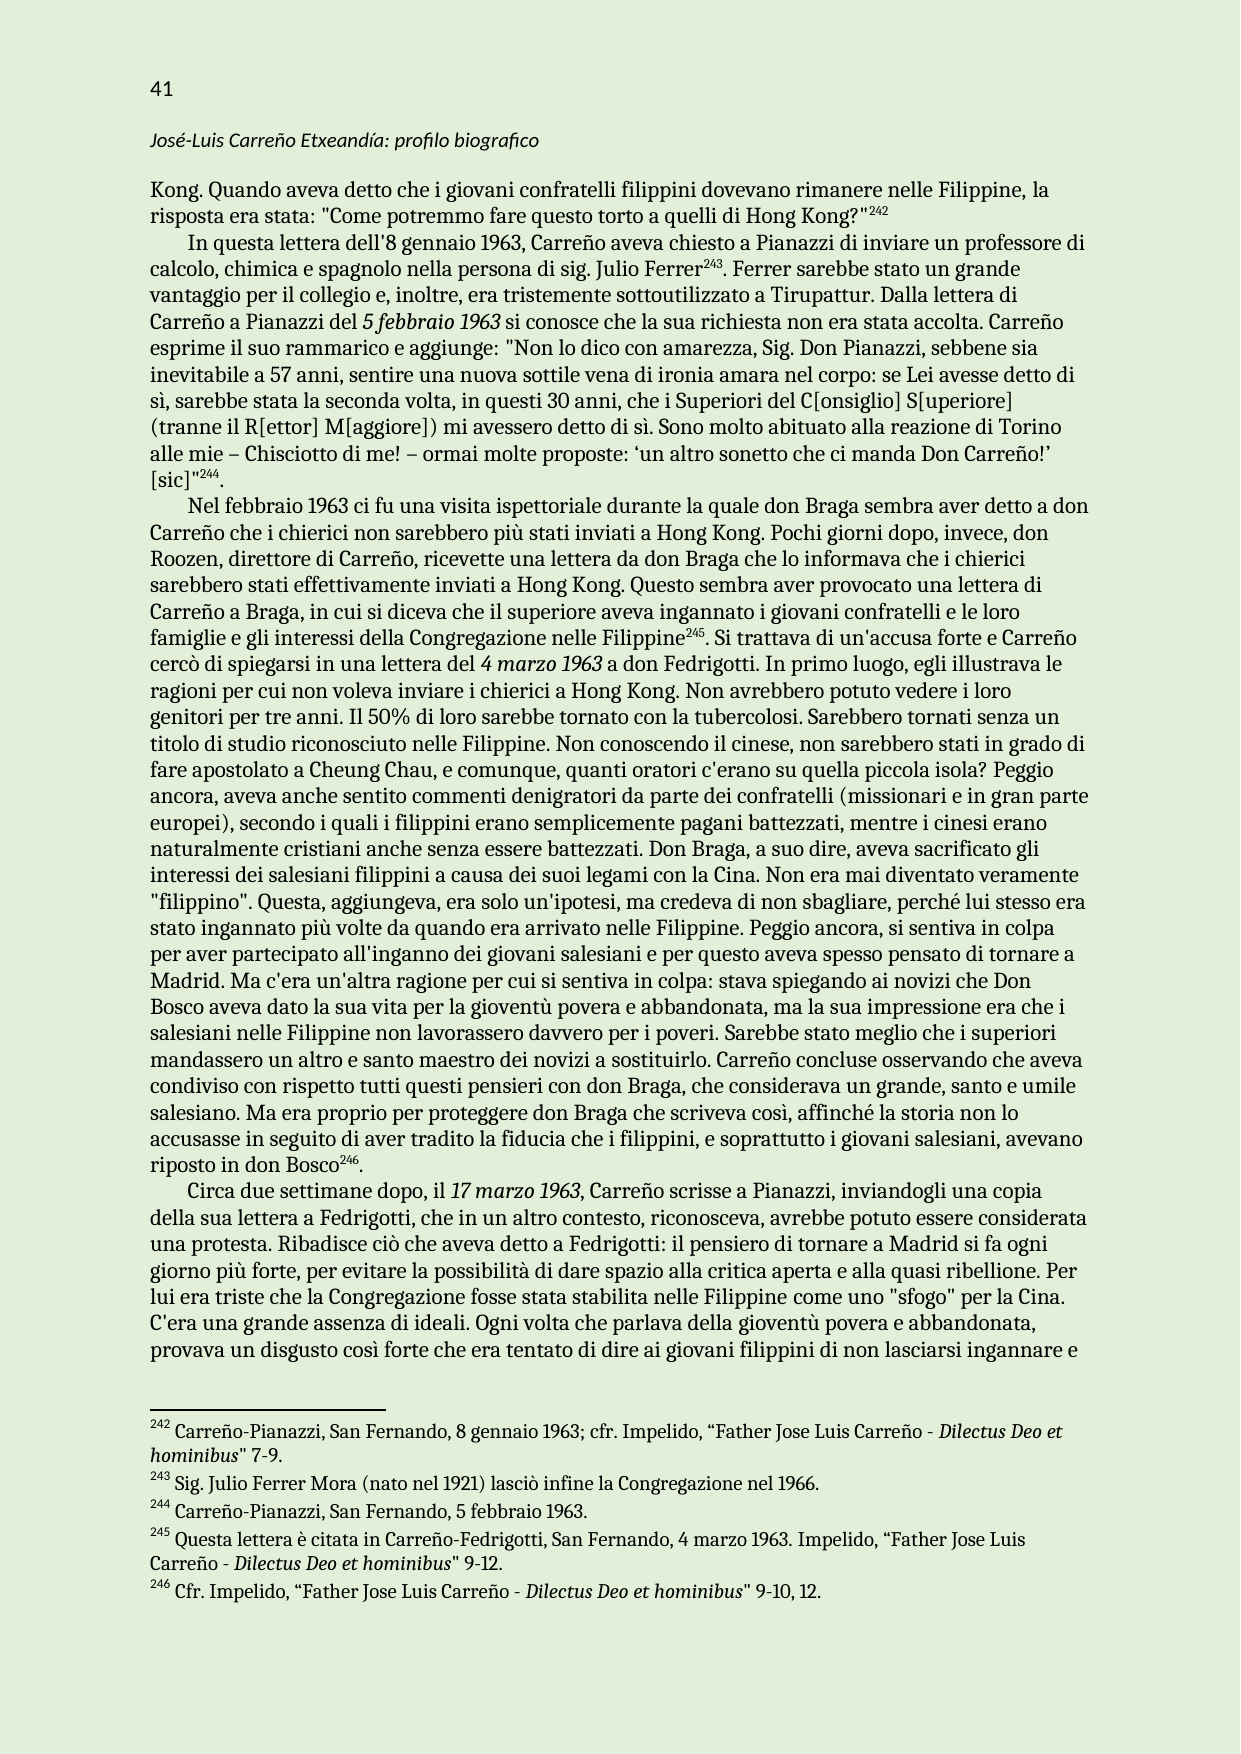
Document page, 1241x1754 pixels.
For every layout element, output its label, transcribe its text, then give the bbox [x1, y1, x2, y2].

text In questa lettera dell'8 gennaio 1963, Carreño aveva chiesto a Pianazzi di inviare un professore di calcolo, chimica e spagnolo nella persona di sig. Julio Ferrer. Ferrer sarebbe stato un grande vantaggio per il collegio e, inoltre, era tristemente sottoutilizzato a Tirupattur. Dalla lettera di Carreño a Pianazzi del 5 febbraio 1963 si conosce che la sua richiesta non era stata accolta. Carreño esprime il suo rammarico e aggiunge: "Non lo dico con amarezza, Sig. Don Pianazzi, sebbene sia inevitabile a 57 anni, sentire una nuova sottile vena di ironia amara nel corpo: se Lei avesse detto di sì, sarebbe stata la seconda volta, in questi 30 anni, che i Superiori del C[onsiglio] S[uperiore] (tranne il R[ettor] M[aggiore]) mi avessero detto di sì. Sono molto abituato alla reazione di Torino alle mie – Chisciotto di me! – ormai molte proposte: ‘un altro sonetto che ci manda Don Carreño!’ [sic]". [150, 229, 1090, 493]
text Nel febbraio 1963 ci fu una visita ispettoriale durante la quale don Braga sembra aver detto a don Carreño che i chierici non sarebbero più stati inviati a Hong Kong. Pochi giorni dopo, invece, don Roozen, direttore di Carreño, ricevette una lettera da don Braga che lo informava che i chierici sarebbero stati effettivamente inviati a Hong Kong. Questo sembra aver provocato una lettera di Carreño a Braga, in cui si diceva che il superiore aveva ingannato i giovani confratelli e le loro famiglie e gli interessi della Congregazione nelle Filippine. Si trattava di un'accusa forte e Carreño cercò di spiegarsi in una lettera del 4 marzo 1963 a don Fedrigotti. In primo luogo, egli illustrava le ragioni per cui non voleva inviare i chierici a Hong Kong. Non avrebbero potuto vedere i loro genitori per tre anni. Il 50% di loro sarebbe tornato con la tubercolosi. Sarebbero tornati senza un titolo di studio riconosciuto nelle Filippine. Non conoscendo il cinese, non sarebbero stati in grado di fare apostolato a Cheung Chau, e comunque, quanti oratori c'erano su quella piccola isola? Peggio ancora, aveva anche sentito commenti denigratori da parte dei confratelli (missionari e in gran parte europei), secondo i quali i filippini erano semplicemente pagani battezzati, mentre i cinesi erano naturalmente cristiani anche senza essere battezzati. Don Braga, a suo dire, aveva sacrificato gli interessi dei salesiani filippini a causa dei suoi legami con la Cina. Non era mai diventato veramente "filippino". Questa, aggiungeva, era solo un'ipotesi, ma credeva di non sbagliare, perché lui stesso era stato ingannato più volte da quando era arrivato nelle Filippine. Peggio ancora, si sentiva in colpa per aver partecipato all'inganno dei giovani salesiani e per questo aveva spesso pensato di tornare a Madrid. Ma c'era un'altra ragione per cui si sentiva in colpa: stava spiegando ai novizi che Don Bosco aveva dato la sua vita per la gioventù povera e abbandonata, ma la sua impressione era che i salesiani nelle Filippine non lavorassero davvero per i poveri. Sarebbe stato meglio che i superiori mandassero un altro e santo maestro dei novizi a sostituirlo. Carreño concluse osservando che aveva condiviso con rispetto tutti questi pensieri con don Braga, che considerava un grande, santo e umile salesiano. Ma era proprio per proteggere don Braga che scriveva così, affinché la storia non lo accusasse in seguito di aver tradito la fiducia che i filippini, e soprattutto i giovani salesiani, avevano riposto in don Bosco. [150, 493, 1090, 1178]
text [150, 1178, 1090, 1363]
